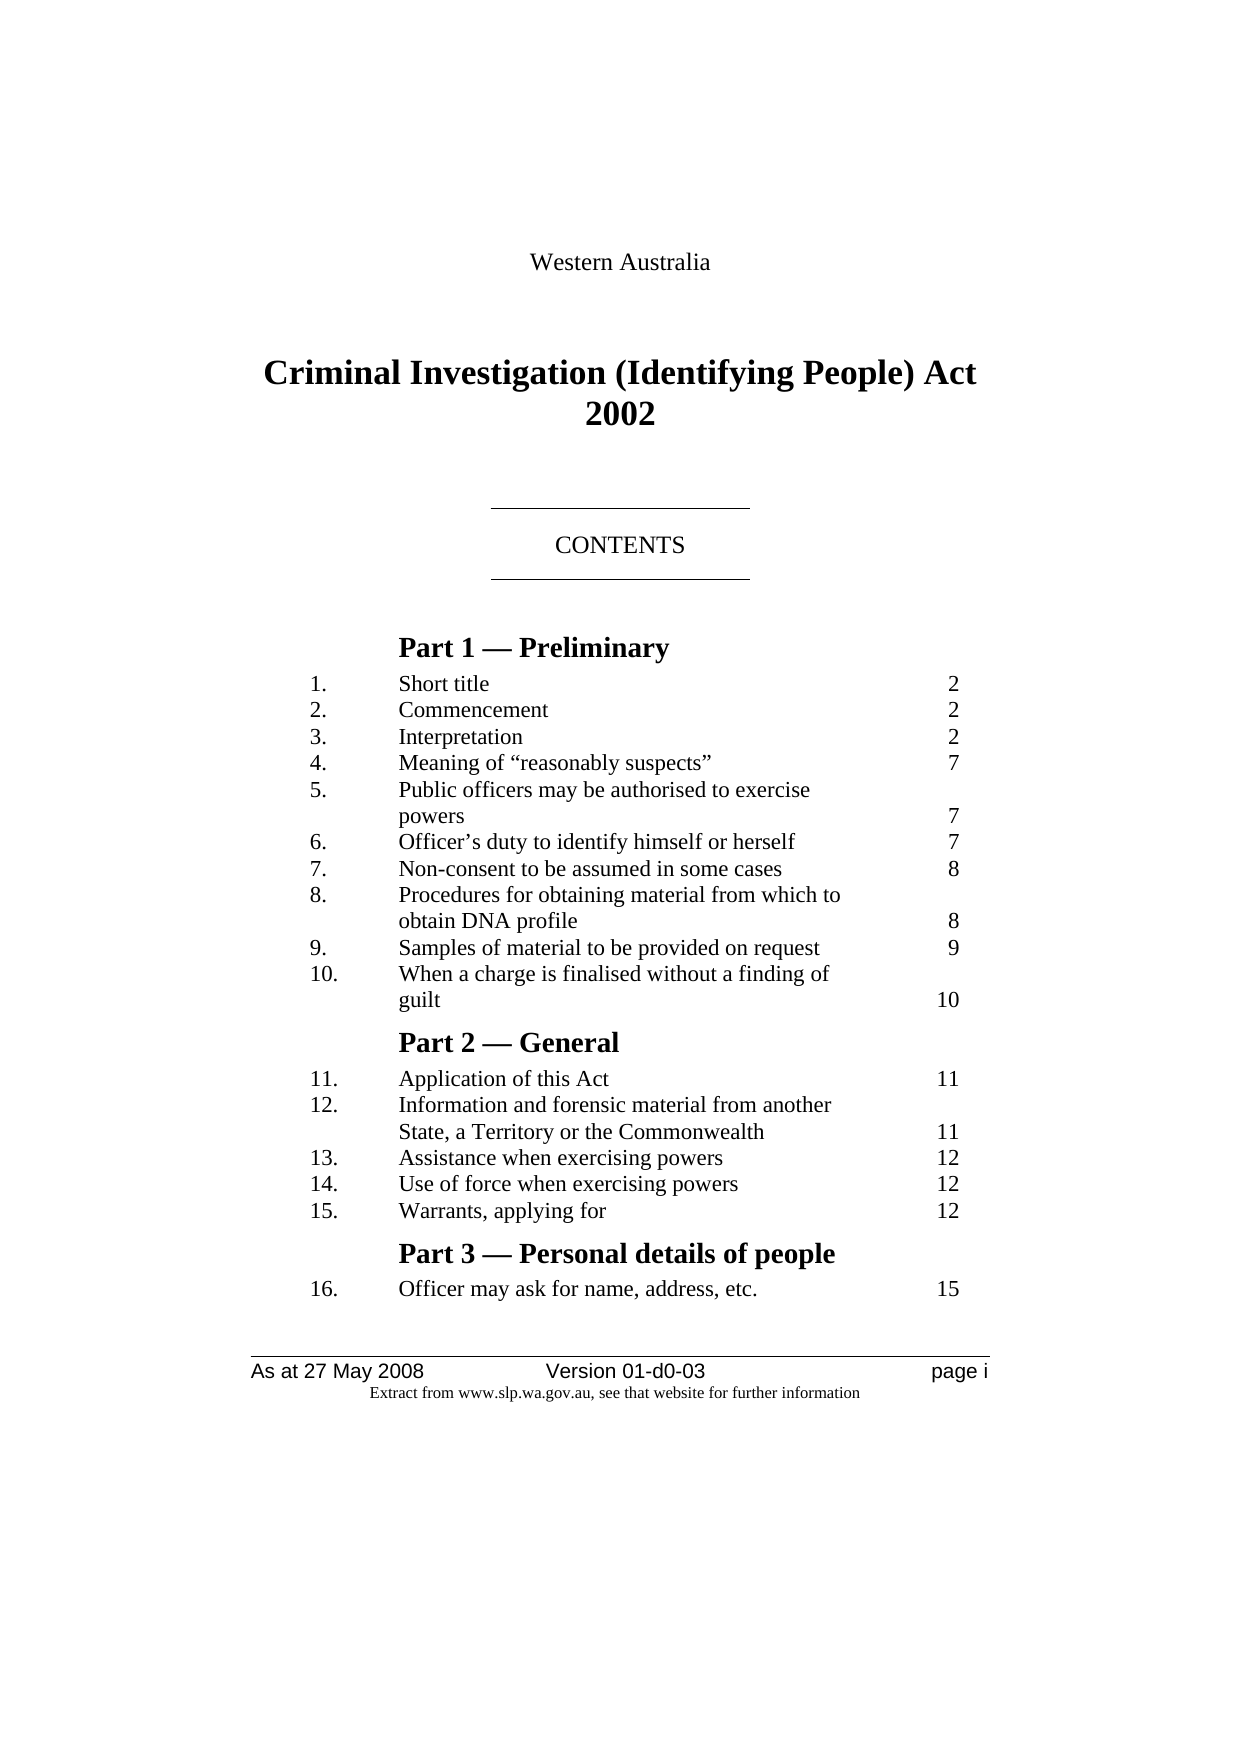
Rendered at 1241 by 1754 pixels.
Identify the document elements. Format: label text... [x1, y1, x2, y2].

text 9. Samples of material to be provided on request 9 [309, 934, 872, 960]
text Part 2 — General [398, 1025, 872, 1059]
text Criminal Investigation (Identifying People) Act 2002 [251, 351, 990, 433]
text 3. Interpretation 2 [309, 723, 872, 749]
text 15. Warrants, applying for 12 [309, 1197, 872, 1223]
text Part 3 — Personal details of people [398, 1236, 872, 1269]
text 4. Meaning of “reasonably suspects” 7 [309, 749, 872, 776]
text 7. Non-consent to be assumed in some cases 8 [309, 855, 872, 881]
text 8. Procedures for obtaining material from which to obtain DNA profile 8 [309, 881, 872, 934]
text 5. Public officers may be authorised to exercise powers 7 [309, 776, 872, 828]
text CONTENTS [491, 509, 750, 579]
text 10. When a charge is finalised without a finding of guilt 10 [309, 960, 872, 1013]
text 12. Information and forensic material from another State, a Territory or the Commonwealth 11 [309, 1091, 872, 1144]
text 1. Short title 2 [309, 670, 872, 697]
text 14. Use of force when exercising powers 12 [309, 1171, 872, 1197]
text 13. Assistance when exercising powers 12 [309, 1144, 872, 1171]
text -Part 1 — Preliminary [398, 630, 872, 664]
text 2. Commencement 2 [309, 697, 872, 723]
text Western Australia [251, 247, 990, 276]
text 6. Officer’s duty to identify himself or herself 7 [309, 828, 872, 855]
text 11. Application of this Act 11 [309, 1065, 872, 1091]
text 16. Officer may ask for name, address, etc. 15 [309, 1276, 872, 1302]
